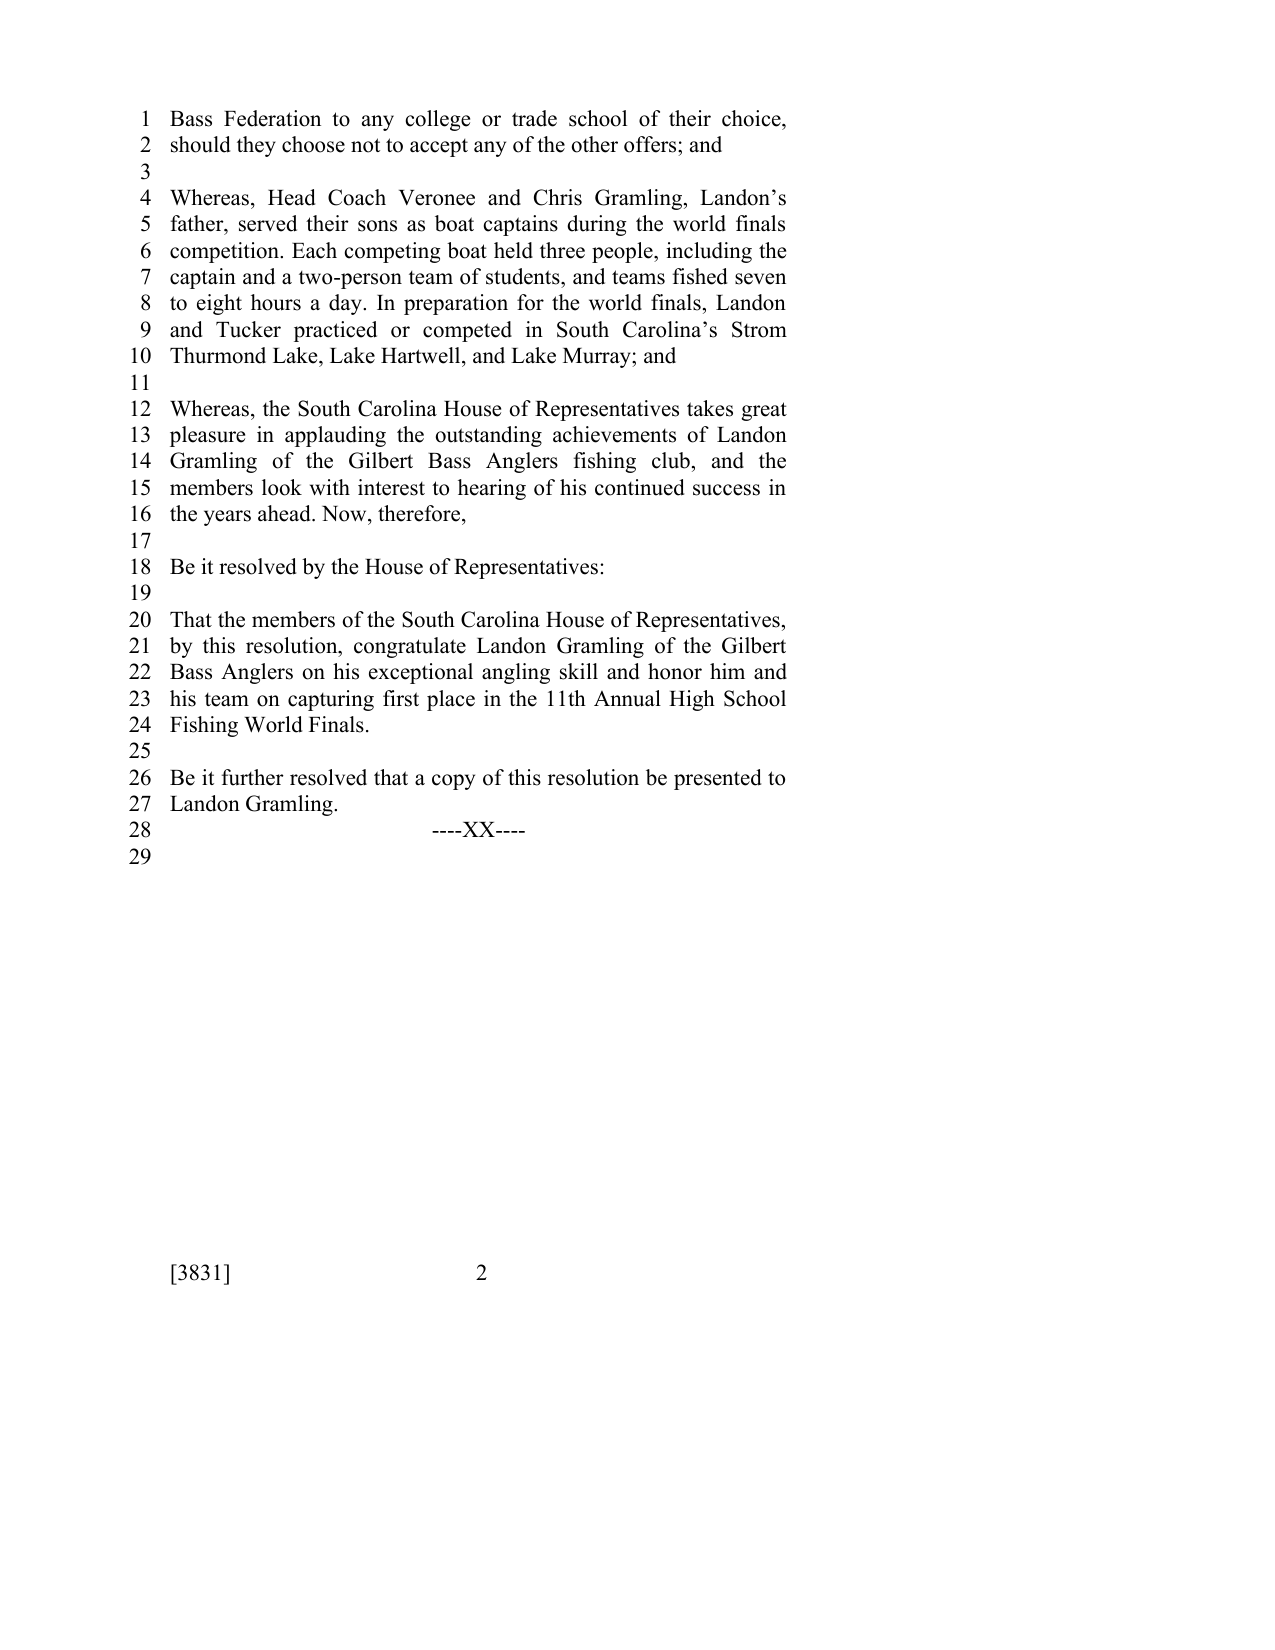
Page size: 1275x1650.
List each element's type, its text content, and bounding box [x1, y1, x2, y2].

text Whereas, Head Coach Veronee and Chris Gramling, Landon’s father, served their sons as boat captains during the world finals competition. Each competing boat held three people, including the captain and a two-person team of students, and teams fished seven to eight hours a day. In preparation for the world finals, Landon and Tucker practiced or competed in South Carolina’s Strom Thurmond Lake, Lake Hartwell, and Lake Murray; and [169, 184, 787, 368]
text That the members of the South Carolina House of Representatives, by this resolution, congratulate Landon Gramling of the Gilbert Bass Anglers on his exceptional angling skill and honor him and his team on capturing first place in the 11th Annual High School Fishing World Finals. [169, 606, 787, 737]
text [169, 105, 787, 158]
text Whereas, the South Carolina House of Representatives takes great pleasure in applauding the outstanding achievements of Landon Gramling of the Gilbert Bass Anglers fishing club, and the members look with interest to hearing of his continued success in the years ahead. Now, therefore, [169, 395, 787, 527]
text ----XX---- [169, 817, 787, 843]
text Be it resolved by the House of Representatives: [169, 553, 787, 579]
text Be it further resolved that a copy of this resolution be presented to Landon Gramling. [169, 764, 787, 817]
